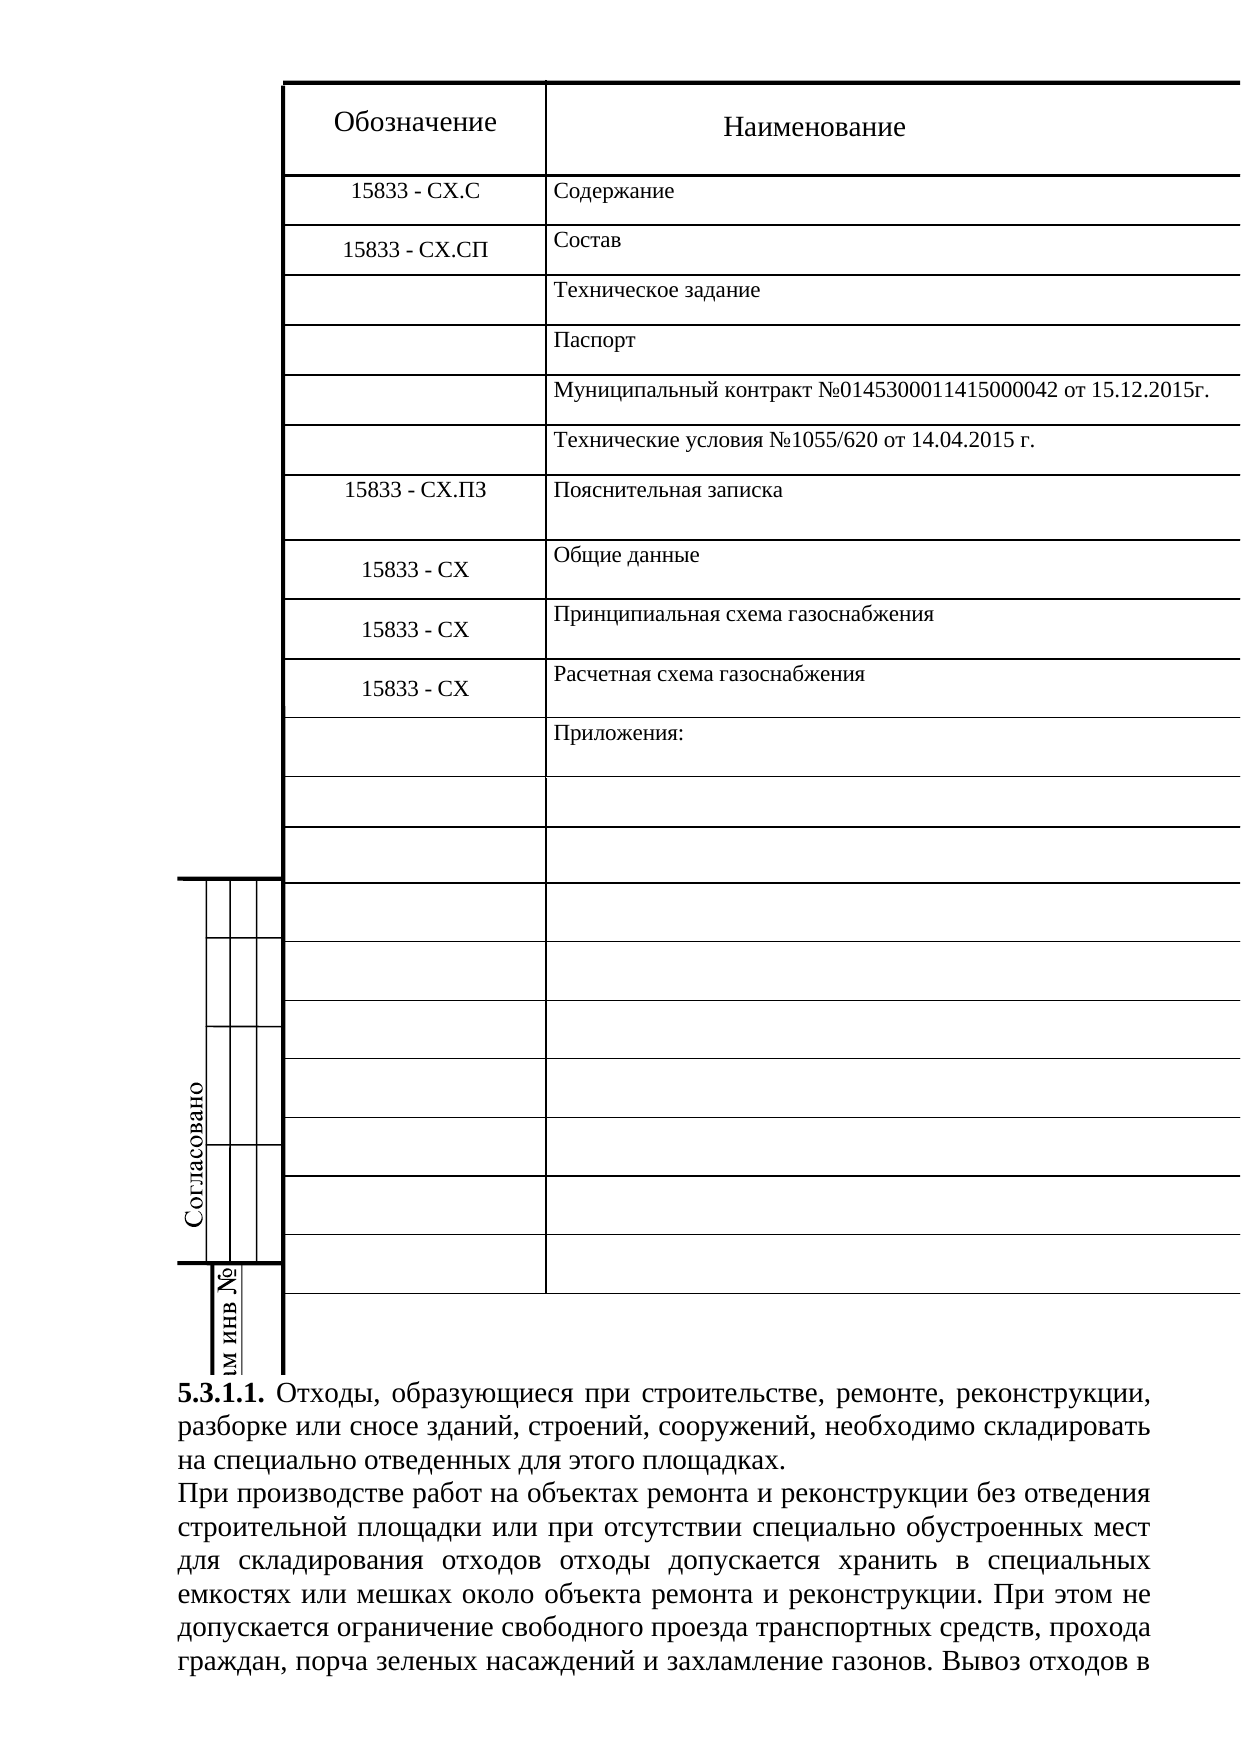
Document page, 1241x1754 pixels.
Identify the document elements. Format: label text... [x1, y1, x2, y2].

text При производстве работ на объектах ремонта и реконструкции без отведения строительной площадки или при отсутствии специально обустроенных мест для складирования отходов отходы допускается хранить в специальных емкостях или мешках около объекта ремонта и реконструкции. При этом не допускается ограничение свободного проезда транспортных средств, прохода граждан, порча зеленых насаждений и захламление газонов. Вывоз отходов в таком случае должен быть осуществлен не позднее 3-х суток с момента их образования. [177, 1475, 1152, 1677]
text 5.3.1.1. Отходы, образующиеся при строительстве, ремонте, реконструкции, разборке или сносе зданий, строений, сооружений, необходимо складировать на специально отведенных для этого площадках. [177, 1375, 1152, 1475]
